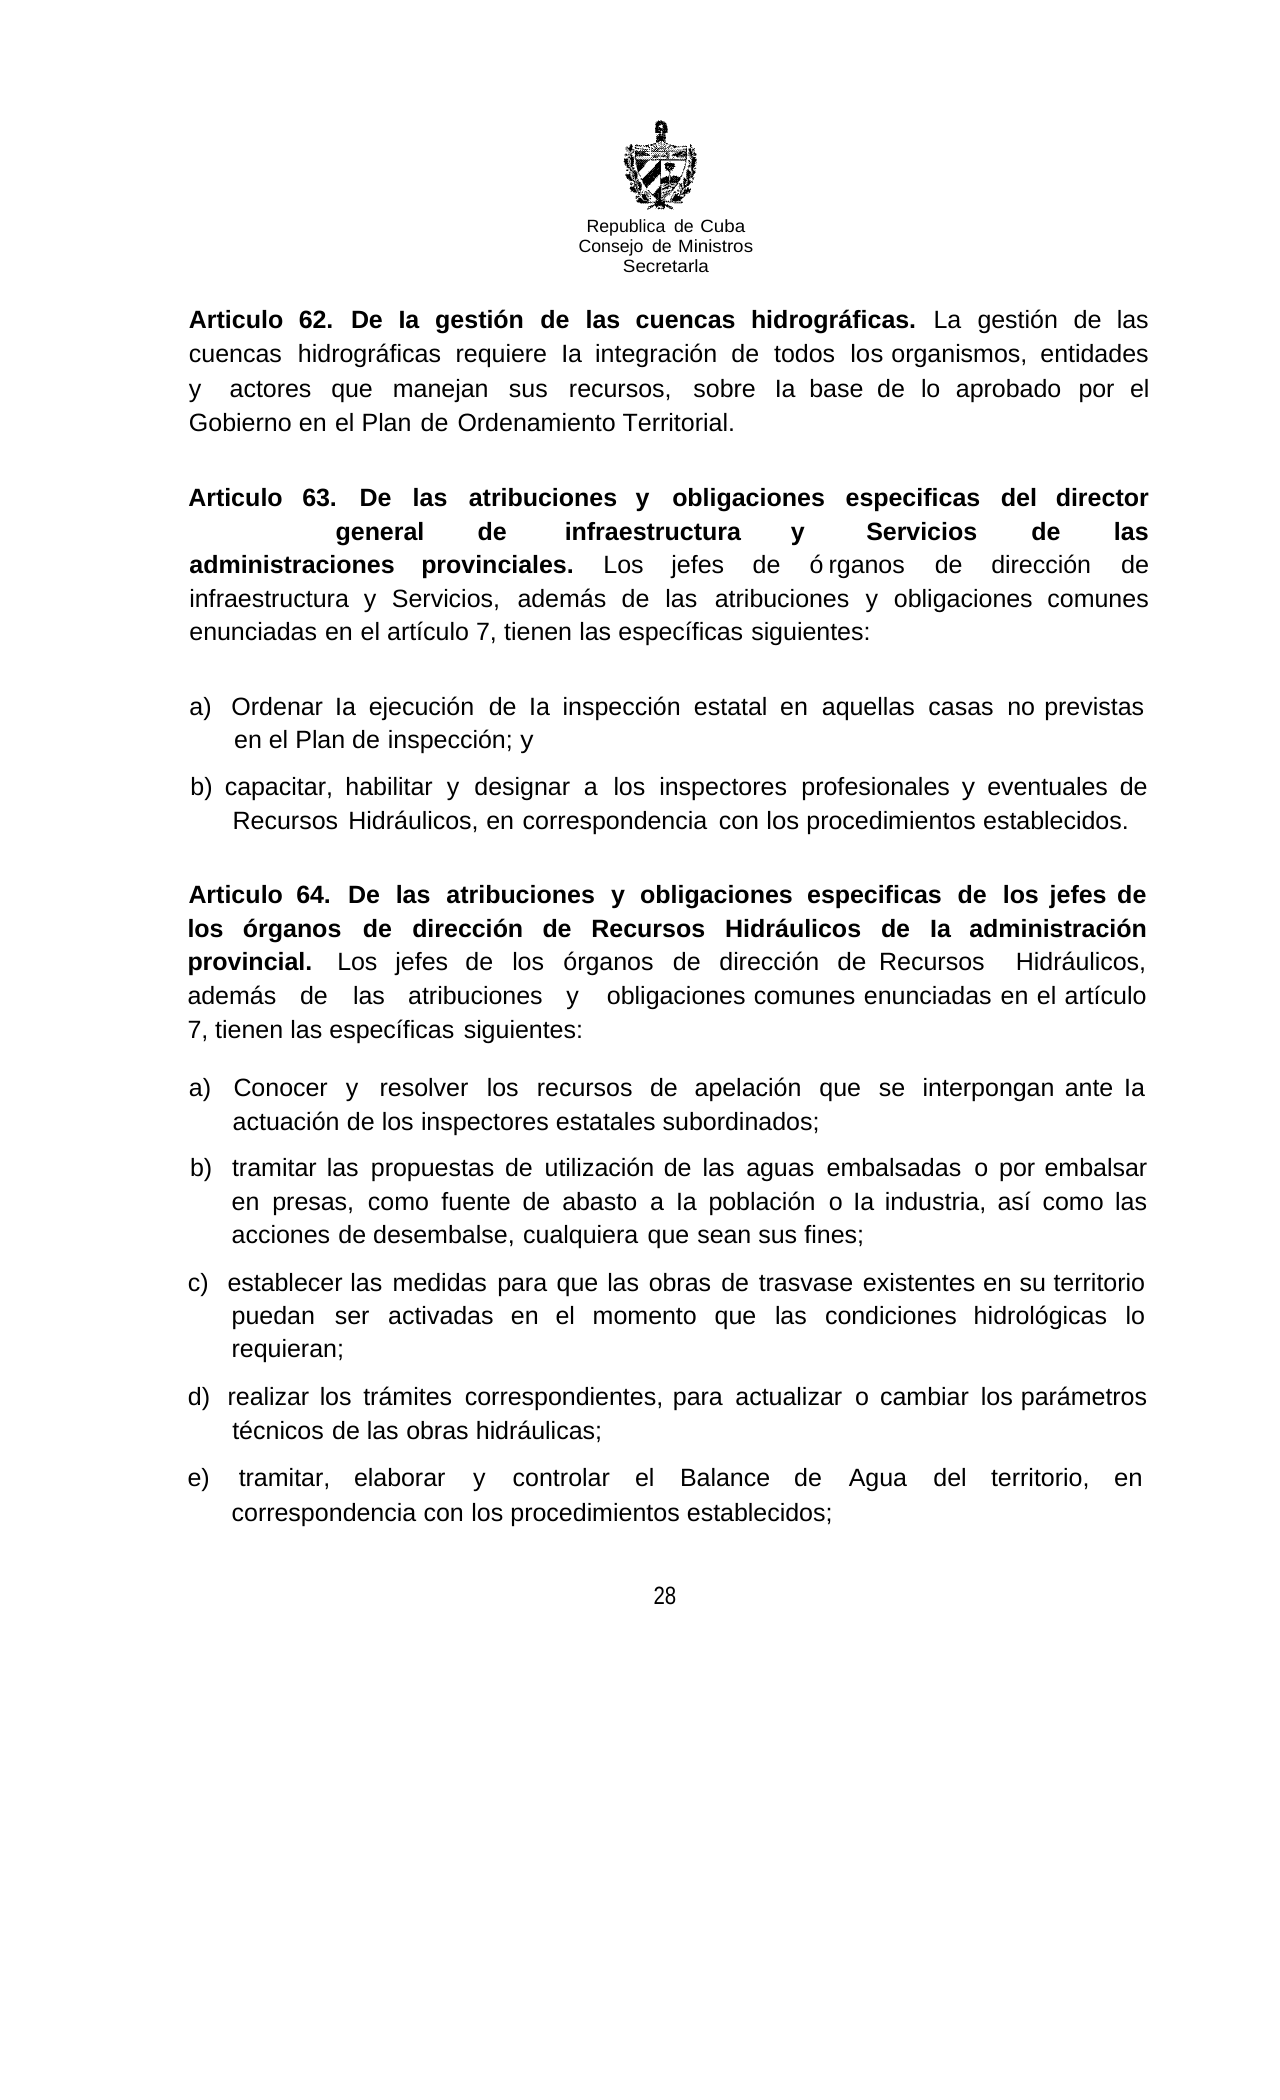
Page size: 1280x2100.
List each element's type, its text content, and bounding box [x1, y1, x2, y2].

text Articulo 62. De Ia gestión de las cuencas hidrográficas. La gestión de las cuencas hidrográficas requiere Ia integración de todos los organismos, entidades y actores que manejan sus recursos, sobre Ia base de lo aprobado por el Gobierno en el Plan de Ordenamiento Territorial. [189, 305, 1149, 437]
text 28 [644, 1581, 685, 1610]
text a) Ordenar Ia ejecución de Ia inspección estatal en aquellas casas no previstas en el Plan de inspección; y [189, 692, 1145, 754]
text d) realizar los trámites correspondientes, para actualizar o cambiar los parámetros técnicos de las obras hidráulicas; [188, 1381, 1147, 1445]
text e) tramitar, elaborar y controlar el Balance de Agua del territorio, en correspondencia con los procedimientos establecidos; [187, 1463, 1143, 1526]
text Articulo 63. De las atribuciones y obligaciones especificas del director general de infraestructura y Servicios de las administraciones provinciales. Los jefes de órganos de dirección de infraestructura y Servicios, además de las atribuciones y obligaciones comunes enunciadas en el artículo 7, tienen las específicas siguientes: [188, 483, 1149, 646]
text a) Conocer y resolver los recursos de apelación que se interpongan ante Ia actuación de los inspectores estatales subordinados; [189, 1073, 1146, 1136]
text b) tramitar las propuestas de utilización de las aguas embalsadas o por embalsar en presas, como fuente de abasto a Ia población o Ia industria, así como las acciones de desembalse, cualquiera que sean sus fines; [190, 1153, 1148, 1249]
text b) capacitar, habilitar y designar a los inspectores profesionales y eventuales de Recursos Hidráulicos, en correspondencia con los procedimientos establecidos. [190, 772, 1147, 835]
picture [622, 120, 697, 210]
text Articulo 64. De las atribuciones y obligaciones especificas de los jefes de los órganos de dirección de Recursos Hidráulicos de Ia administración provincial. Los jefes de los órganos de dirección de Recursos Hidráulicos, además de las atribuciones y obligaciones comunes enunciadas en el artículo 7, tienen las específicas siguientes: [187, 880, 1147, 1044]
text c) establecer las medidas para que las obras de trasvase existentes en su territorio puedan ser activadas en el momento que las condiciones hidrológicas lo requieran; [188, 1267, 1146, 1363]
